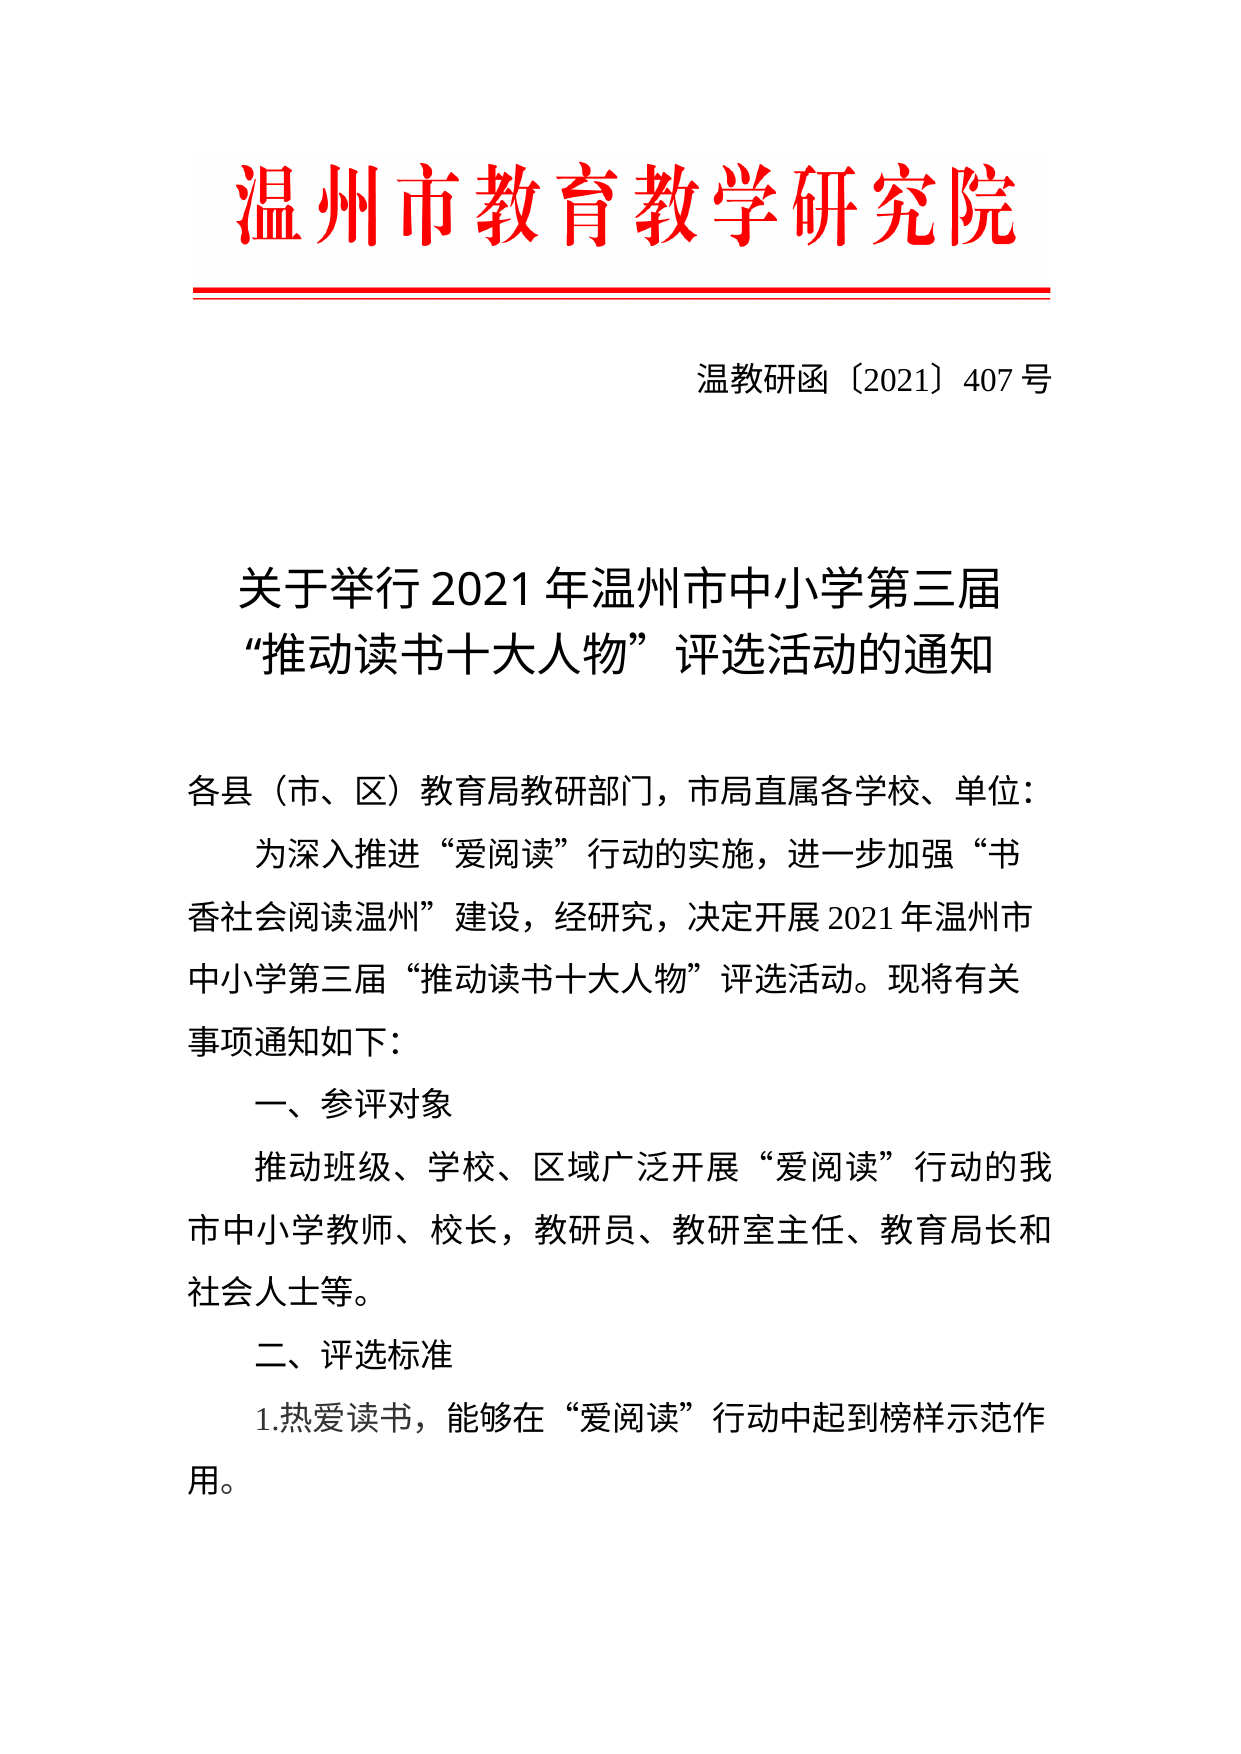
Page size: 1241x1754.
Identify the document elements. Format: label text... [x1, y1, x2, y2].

text 温教研函〔2021〕407号 [187, 347, 1053, 407]
text 二、评选标准 [187, 1329, 1053, 1377]
text “推动读书十大人物”评选活动的通知 [187, 618, 1053, 685]
picture [187, 152, 1054, 301]
text 推动班级、学校、区域广泛开展“爱阅读”行动的我市中小学教师、校长，教研员、教研室主任、教育局长和社会人士等。 [187, 1141, 1053, 1314]
text 一、参评对象 [187, 1078, 1053, 1126]
text 为深入推进“爱阅读”行动的实施，进一步加强“书香社会阅读温州”建设，经研究，决定开展2021年温州市中小学第三届“推动读书十大人物”评选活动。现将有关事项通知如下： [187, 828, 1053, 1064]
text 各县（市、区）教育局教研部门，市局直属各学校、单位： [187, 765, 1053, 813]
text 关于举行2021年温州市中小学第三届 [187, 552, 1053, 618]
text 1.热爱读书，能够在“爱阅读”行动中起到榜样示范作用。 [187, 1391, 1053, 1502]
